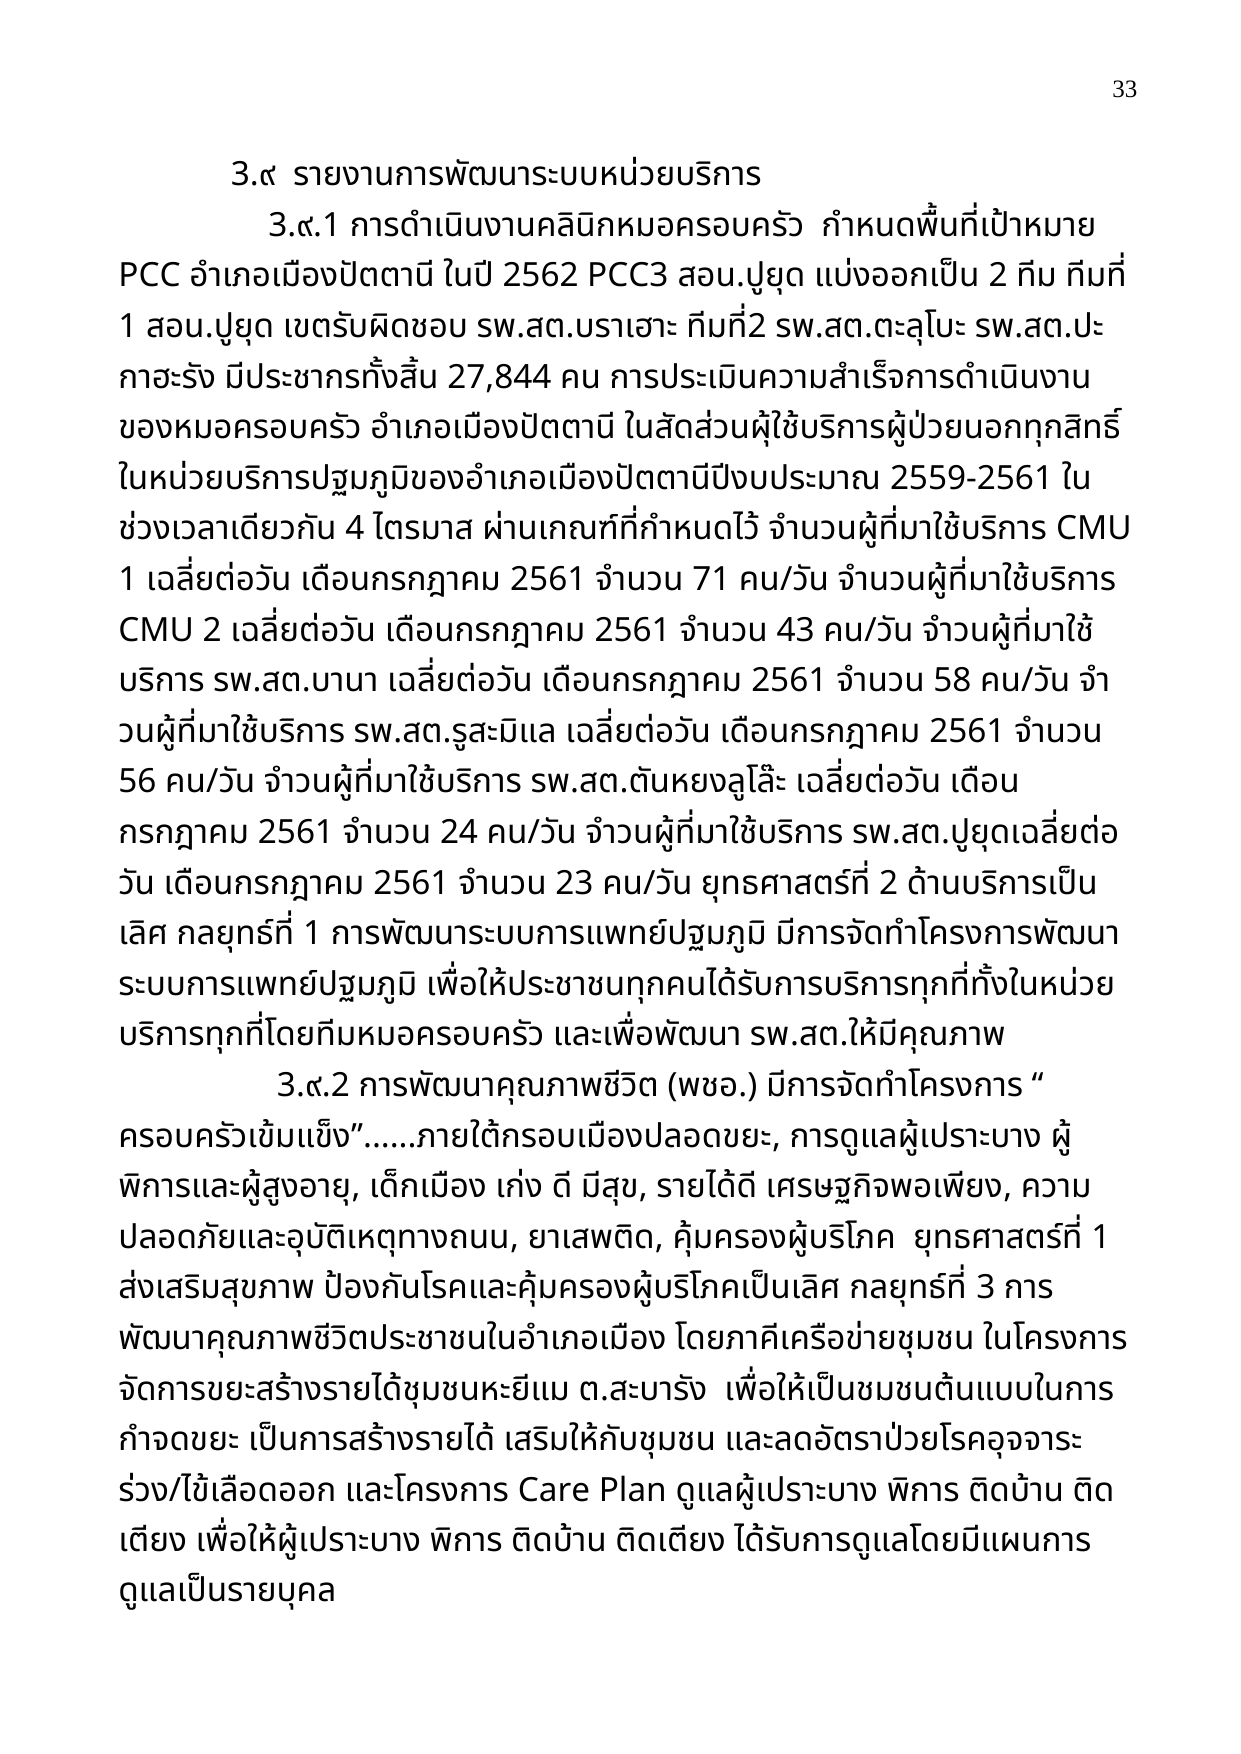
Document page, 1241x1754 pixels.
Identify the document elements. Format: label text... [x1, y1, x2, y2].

text 3.๙.2 การพัฒนาคุณภาพชีวิต (พชอ.) มีการจัดทำโครงการ “ ครอบครัวเข้มแข็ง”......ภายใต้กรอบเมืองปลอดขยะ, การดูแลผู้เปราะบาง ผู้พิการและผู้สูงอายุ, เด็กเมือง เก่ง ดี มีสุข, รายได้ดี เศรษฐกิจพอเพียง, ความปลอดภัยและอุบัติเหตุทางถนน, ยาเสพติด, คุ้มครองผู้บริโภค ยุทธศาสตร์ที่ 1 ส่งเสริมสุขภาพ ป้องกันโรคและคุ้มครองผู้บริโภคเป็นเลิศ กลยุทธ์ที่ 3 การพัฒนาคุณภาพชีวิตประชาชนในอำเภอเมือง โดยภาคีเครือข่ายชุมชน ในโครงการจัดการขยะสร้างรายได้ชุมชนหะยีแม ต.สะบารัง เพื่อให้เป็นชมชนต้นแบบในการกำจดขยะ เป็นการสร้างรายได้ เสริมให้กับชุมชน และลดอัตราป่วยโรคอุจจาระร่วง/ไข้เลือดออก และโครงการ Care Plan ดูแลผู้เปราะบาง พิการ ติดบ้าน ติดเตียง เพื่อให้ผู้เปราะบาง พิการ ติดบ้าน ติดเตียง ได้รับการดูแลโดยมีแผนการดูแลเป็นรายบุคล [118, 1061, 1137, 1617]
text 3.๙.1 การดำเนินงานคลินิกหมอครอบครัว กำหนดพื้นที่เป้าหมาย PCC อำเภอเมืองปัตตานี ในปี 2562 PCC3 สอน.ปูยุด แบ่งออกเป็น 2 ทีม ทีมที่ 1 สอน.ปูยุด เขตรับผิดชอบ รพ.สต.บราเฮาะ ทีมที่2 รพ.สต.ตะลุโบะ รพ.สต.ปะกาฮะรัง มีประชากรทั้งสิ้น 27,844 คน การประเมินความสำเร็จการดำเนินงานของหมอครอบครัว อำเภอเมืองปัตตานี ในสัดส่วนผุ้ใช้บริการผู้ป่วยนอกทุกสิทธิ์ ในหน่วยบริการปฐมภูมิของอำเภอเมืองปัตตานีปีงบประมาณ 2559-2561 ในช่วงเวลาเดียวกัน 4 ไตรมาส ผ่านเกณฑ์ที่กำหนดไว้ จำนวนผู้ที่มาใช้บริการ CMU 1 เฉลี่ยต่อวัน เดือนกรกฎาคม 2561 จำนวน 71 คน/วัน จำนวนผู้ที่มาใช้บริการ CMU 2 เฉลี่ยต่อวัน เดือนกรกฎาคม 2561 จำนวน 43 คน/วัน จำวนผู้ที่มาใช้บริการ รพ.สต.บานา เฉลี่ยต่อวัน เดือนกรกฎาคม 2561 จำนวน 58 คน/วัน จำวนผู้ที่มาใช้บริการ รพ.สต.รูสะมิแล เฉลี่ยต่อวัน เดือนกรกฎาคม 2561 จำนวน 56 คน/วัน จำวนผู้ที่มาใช้บริการ รพ.สต.ตันหยงลูโล๊ะ เฉลี่ยต่อวัน เดือนกรกฎาคม 2561 จำนวน 24 คน/วัน จำวนผู้ที่มาใช้บริการ รพ.สต.ปูยุดเฉลี่ยต่อวัน เดือนกรกฎาคม 2561 จำนวน 23 คน/วัน ยุทธศาสตร์ที่ 2 ด้านบริการเป็นเลิศ กลยุทธ์ที่ 1 การพัฒนาระบบการแพทย์ปฐมภูมิ มีการจัดทำโครงการพัฒนาระบบการแพทย์ปฐมภูมิ เพื่อให้ประชาชนทุกคนได้รับการบริการทุกที่ทั้งในหน่วยบริการทุกที่โดยทีมหมอครอบครัว และเพื่อพัฒนา รพ.สต.ให้มีคุณภาพ [118, 201, 1137, 1061]
text 3.๙ รายงานการพัฒนาระบบหน่วยบริการ [118, 150, 1137, 201]
